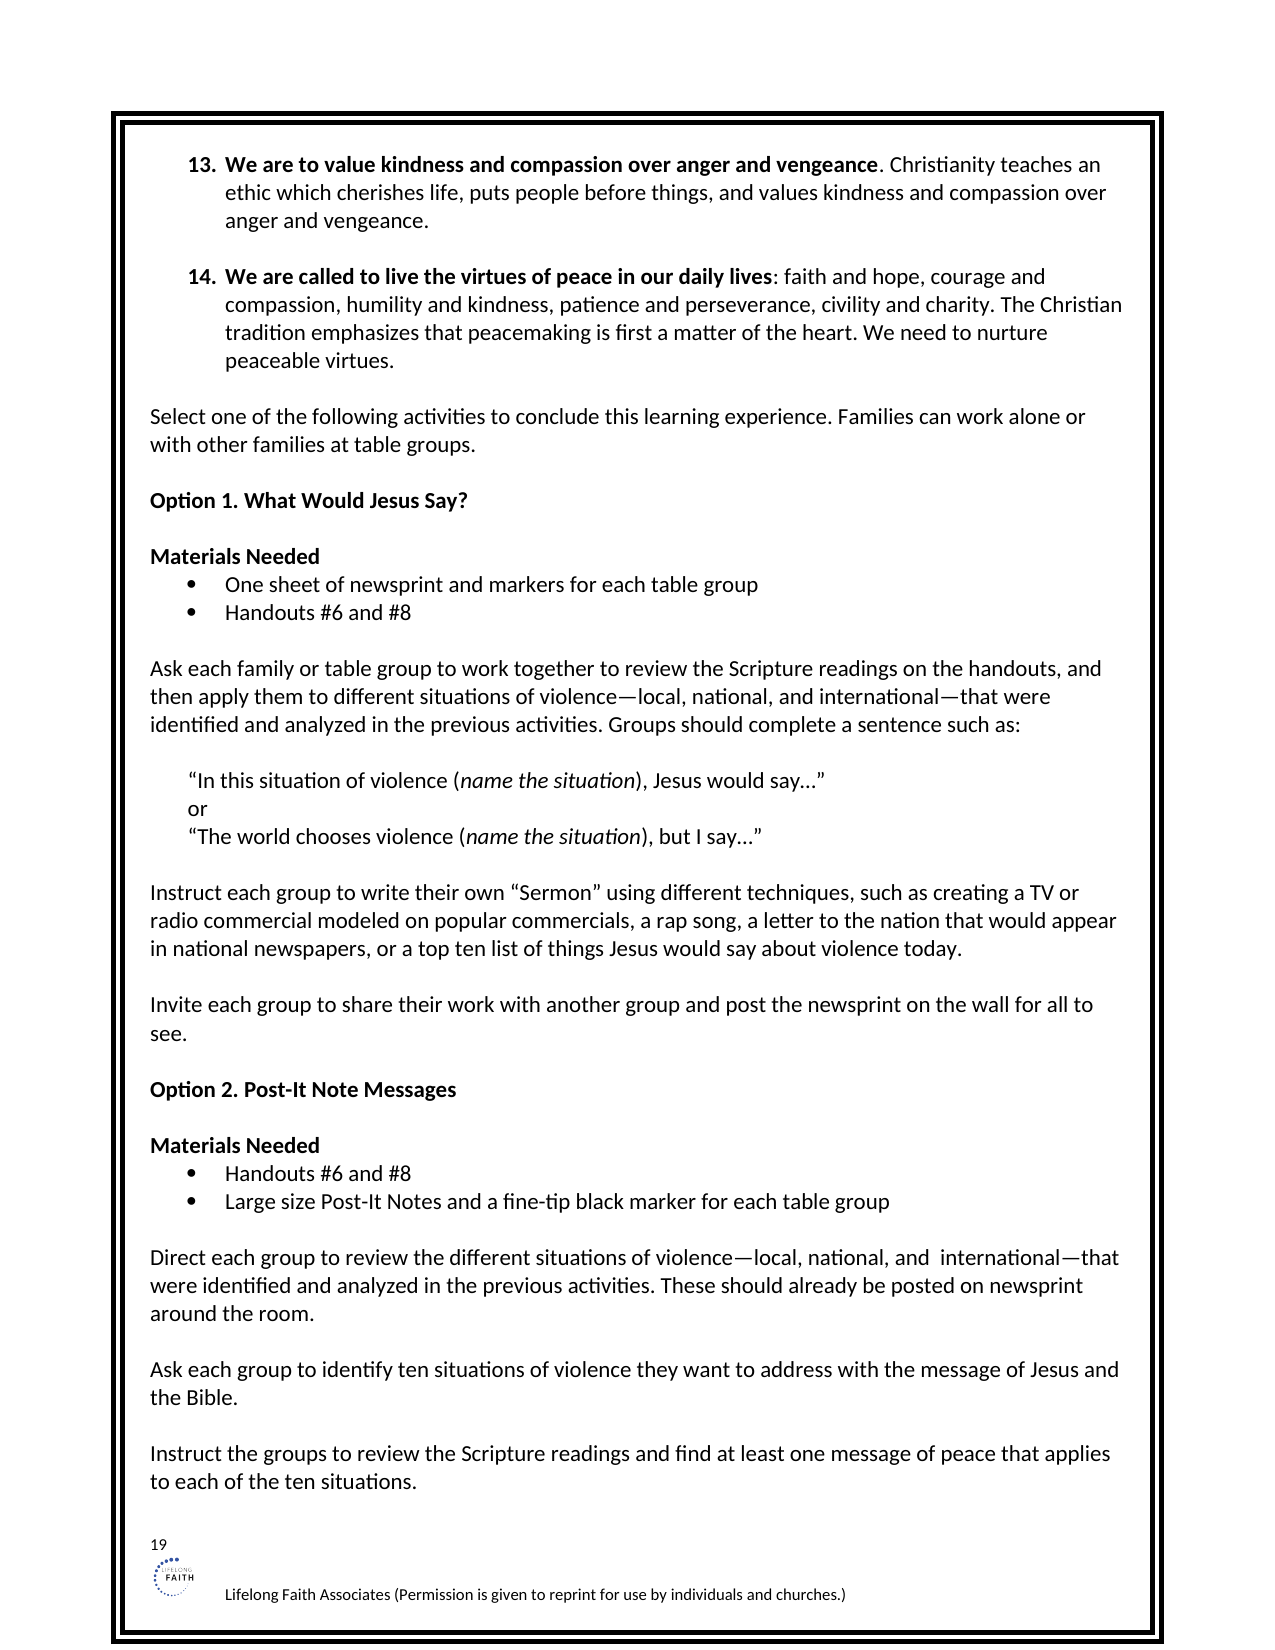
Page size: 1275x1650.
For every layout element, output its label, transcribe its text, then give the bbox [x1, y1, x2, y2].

text Option 2. Post-It Note Messages [150, 1075, 1125, 1103]
text Instruct the groups to review the Scripture readings and find at least one message of peace that applies to each of the ten situations. [150, 1439, 1125, 1495]
text Instruct each group to write their own “Sermon” using different techniques, such as creating a TV or radio commercial modeled on popular commercials, a rap song, a letter to the nation that would appear in national newspapers, or a top ten list of things Jesus would say about violence today. [150, 878, 1125, 963]
text Ask each family or table group to work together to review the Scripture readings on the handouts, and then apply them to different situations of violence—local, national, and international—that were identified and analyzed in the previous activities. Groups should complete a sentence such as: [150, 654, 1125, 738]
list We are called to live the virtues of peace in our daily lives: faith and hope, courage and compassion, humility and kindness, patience and perseverance, civility and charity. The Christian tradition emphasizes that peacemaking is first a matter of the heart. We need to nurture peaceable virtues. [187, 262, 1125, 374]
text Option 1. What Would Jesus Say? [150, 486, 1125, 514]
text “In this situation of violence (name the situation), Jesus would say…” [187, 766, 1125, 794]
list We are to value kindness and compassion over anger and vengeance. Christianity teaches an ethic which cherishes life, puts people before things, and values kindness and compassion over anger and vengeance. [187, 150, 1125, 234]
text Invite each group to share their work with another group and post the newsprint on the wall for all to see. [150, 991, 1125, 1047]
text Direct each group to review the different situations of violence—local, national, and international—that were identified and analyzed in the previous activities. These should already be posted on newsprint around the room. [150, 1243, 1125, 1327]
list Large size Post-It Notes and a fine-tip black marker for each table group [187, 1187, 1125, 1215]
list Handouts #6 and #8 [187, 598, 1125, 626]
text Materials Needed [150, 1131, 1125, 1159]
text Materials Needed [150, 542, 1125, 570]
picture [150, 1554, 197, 1601]
text Select one of the following activities to conclude this learning experience. Families can work alone or with other families at table groups. [150, 402, 1125, 458]
list One sheet of newsprint and markers for each table group [187, 570, 1125, 598]
text “The world chooses violence (name the situation), but I say…” [187, 822, 1125, 851]
text Ask each group to identify ten situations of violence they want to address with the message of Jesus and the Bible. [150, 1355, 1125, 1411]
text or [187, 794, 1125, 822]
list Handouts #6 and #8 [187, 1159, 1125, 1187]
